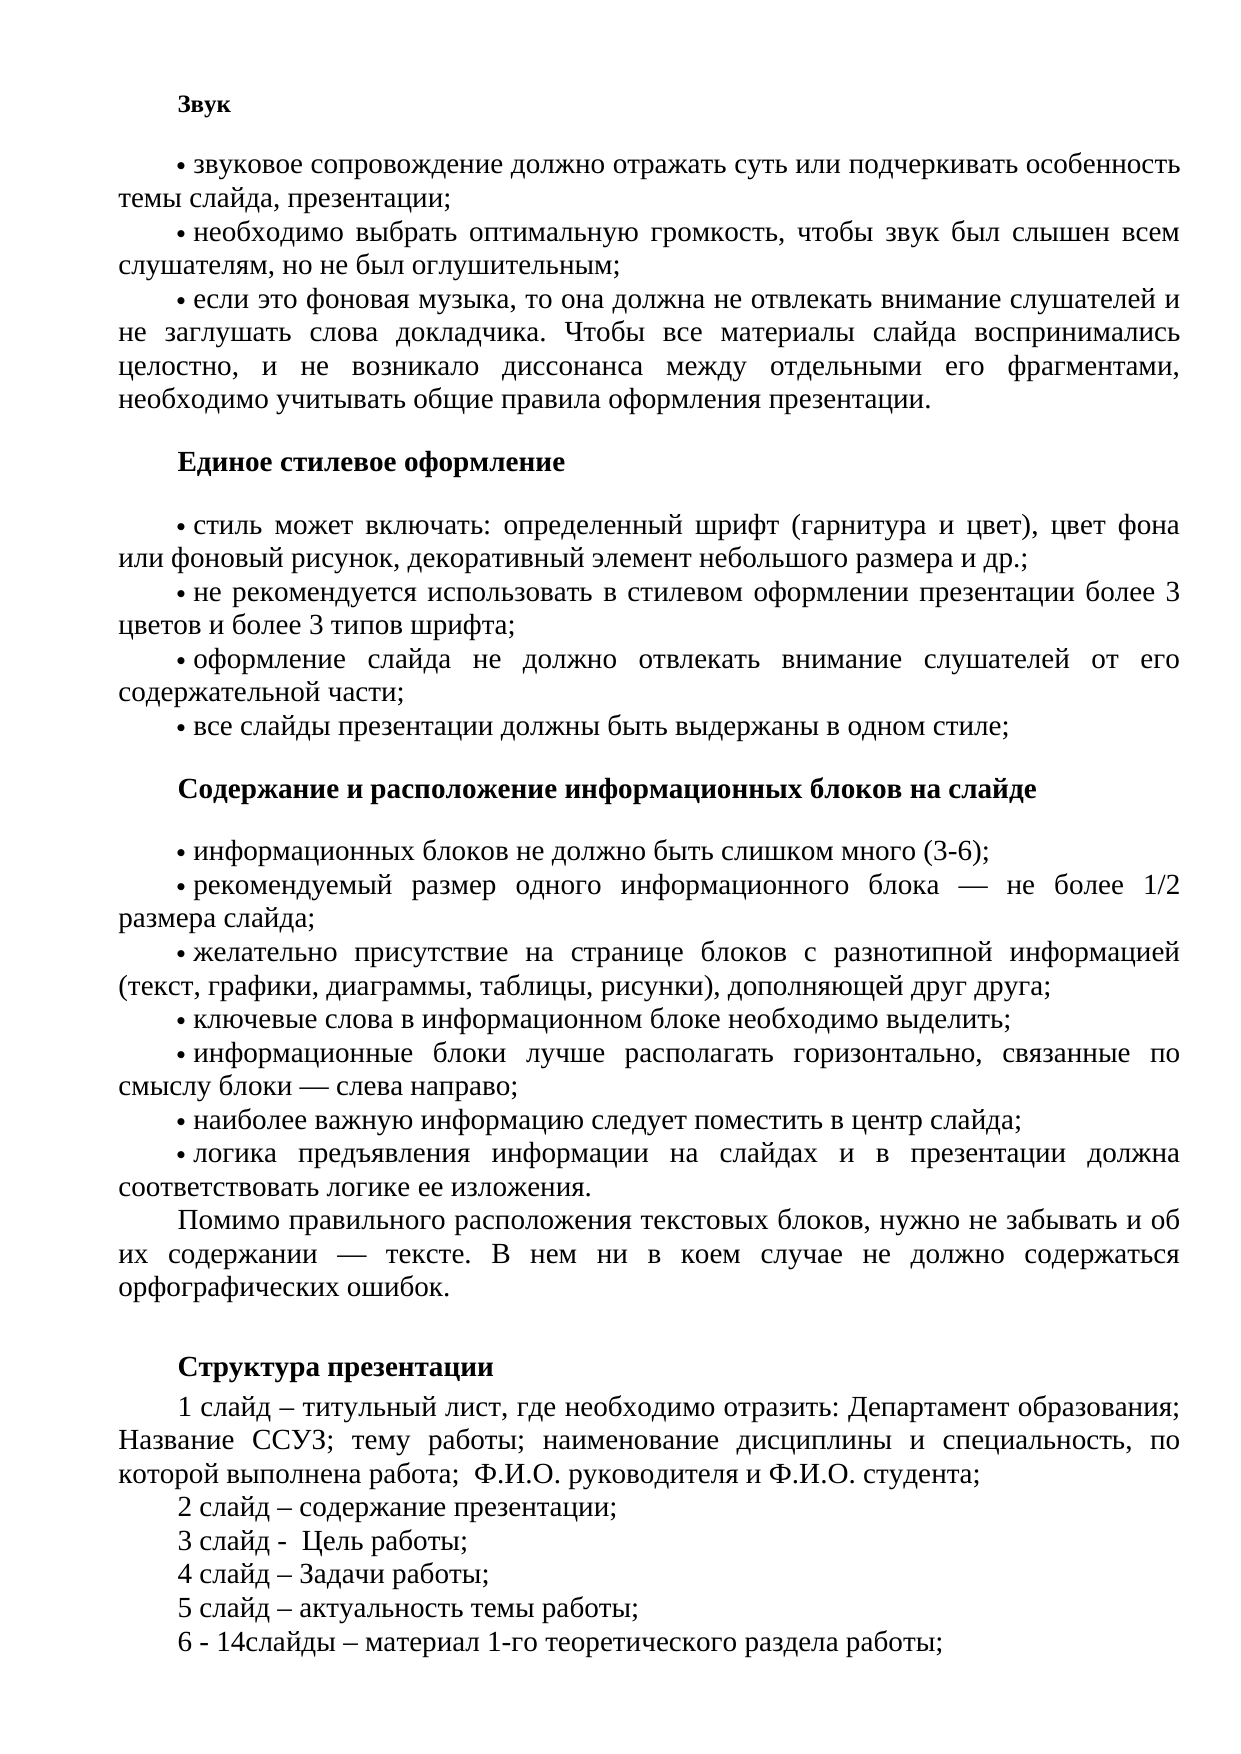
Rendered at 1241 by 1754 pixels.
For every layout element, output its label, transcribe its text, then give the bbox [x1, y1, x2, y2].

list стиль может включать: определенный шрифт (гарнитура и цвет), цвет фона или фоновый рисунок, декоративный элемент небольшого размера и др.; [118, 507, 1181, 574]
text 3 слайд - Цель работы; [118, 1523, 1181, 1557]
list информационные блоки лучше располагать горизонтально, связанные по смыслу блоки — слева направо; [118, 1035, 1181, 1102]
list звуковое сопровождение должно отражать суть или подчеркивать особенность темы слайда, презентации; [118, 147, 1181, 214]
list все слайды презентации должны быть выдержаны в одном стиле; [118, 708, 1181, 742]
text Содержание и расположение информационных блоков на слайде [118, 771, 1181, 804]
list желательно присутствие на странице блоков с разнотипной информацией (текст, графики, диаграммы, таблицы, рисунки), дополняющей друг друга; [118, 934, 1181, 1001]
list логика предъявления информации на слайдах и в презентации должна соответствовать логике ее изложения. [118, 1135, 1181, 1202]
text Структура презентации [118, 1349, 1181, 1383]
text 6 - 14слайды – материал 1-го теоретического раздела работы; [118, 1624, 1181, 1657]
list рекомендуемый размер одного информационного блока — не более 1/2 размера слайда; [118, 867, 1181, 934]
list ключевые слова в информационном блоке необходимо выделить; [118, 1001, 1181, 1035]
text 2 слайд – содержание презентации; [118, 1489, 1181, 1523]
text Звук [118, 89, 1181, 117]
list не рекомендуется использовать в стилевом оформлении презентации более 3 цветов и более 3 типов шрифта; [118, 574, 1181, 641]
text Помимо правильного расположения текстовых блоков, нужно не забывать и об их содержании — тексте. В нем ни в коем случае не должно содержаться орфографических ошибок. [118, 1202, 1181, 1303]
text Единое стилевое оформление [118, 444, 1181, 478]
text 4 слайд – Задачи работы; [118, 1557, 1181, 1590]
list наиболее важную информацию следует поместить в центр слайда; [118, 1102, 1181, 1135]
text 1 слайд – титульный лист, где необходимо отразить: Департамент образования; Название ССУЗ; тему работы; наименование дисциплины и специальность, по которой выполнена работа; Ф.И.О. руководителя и Ф.И.О. студента; [118, 1389, 1181, 1489]
text 5 слайд – актуальность темы работы; [118, 1590, 1181, 1624]
list информационных блоков не должно быть слишком много (3-6); [118, 833, 1181, 867]
list необходимо выбрать оптимальную громкость, чтобы звук был слышен всем слушателям, но не был оглушительным; [118, 214, 1181, 281]
list оформление слайда не должно отвлекать внимание слушателей от его содержательной части; [118, 641, 1181, 708]
list если это фоновая музыка, то она должна не отвлекать внимание слушателей и не заглушать слова докладчика. Чтобы все материалы слайда воспринимались целостно, и не возникало диссонанса между отдельными его фрагментами, необходимо учитывать общие правила оформления презентации. [118, 281, 1181, 415]
